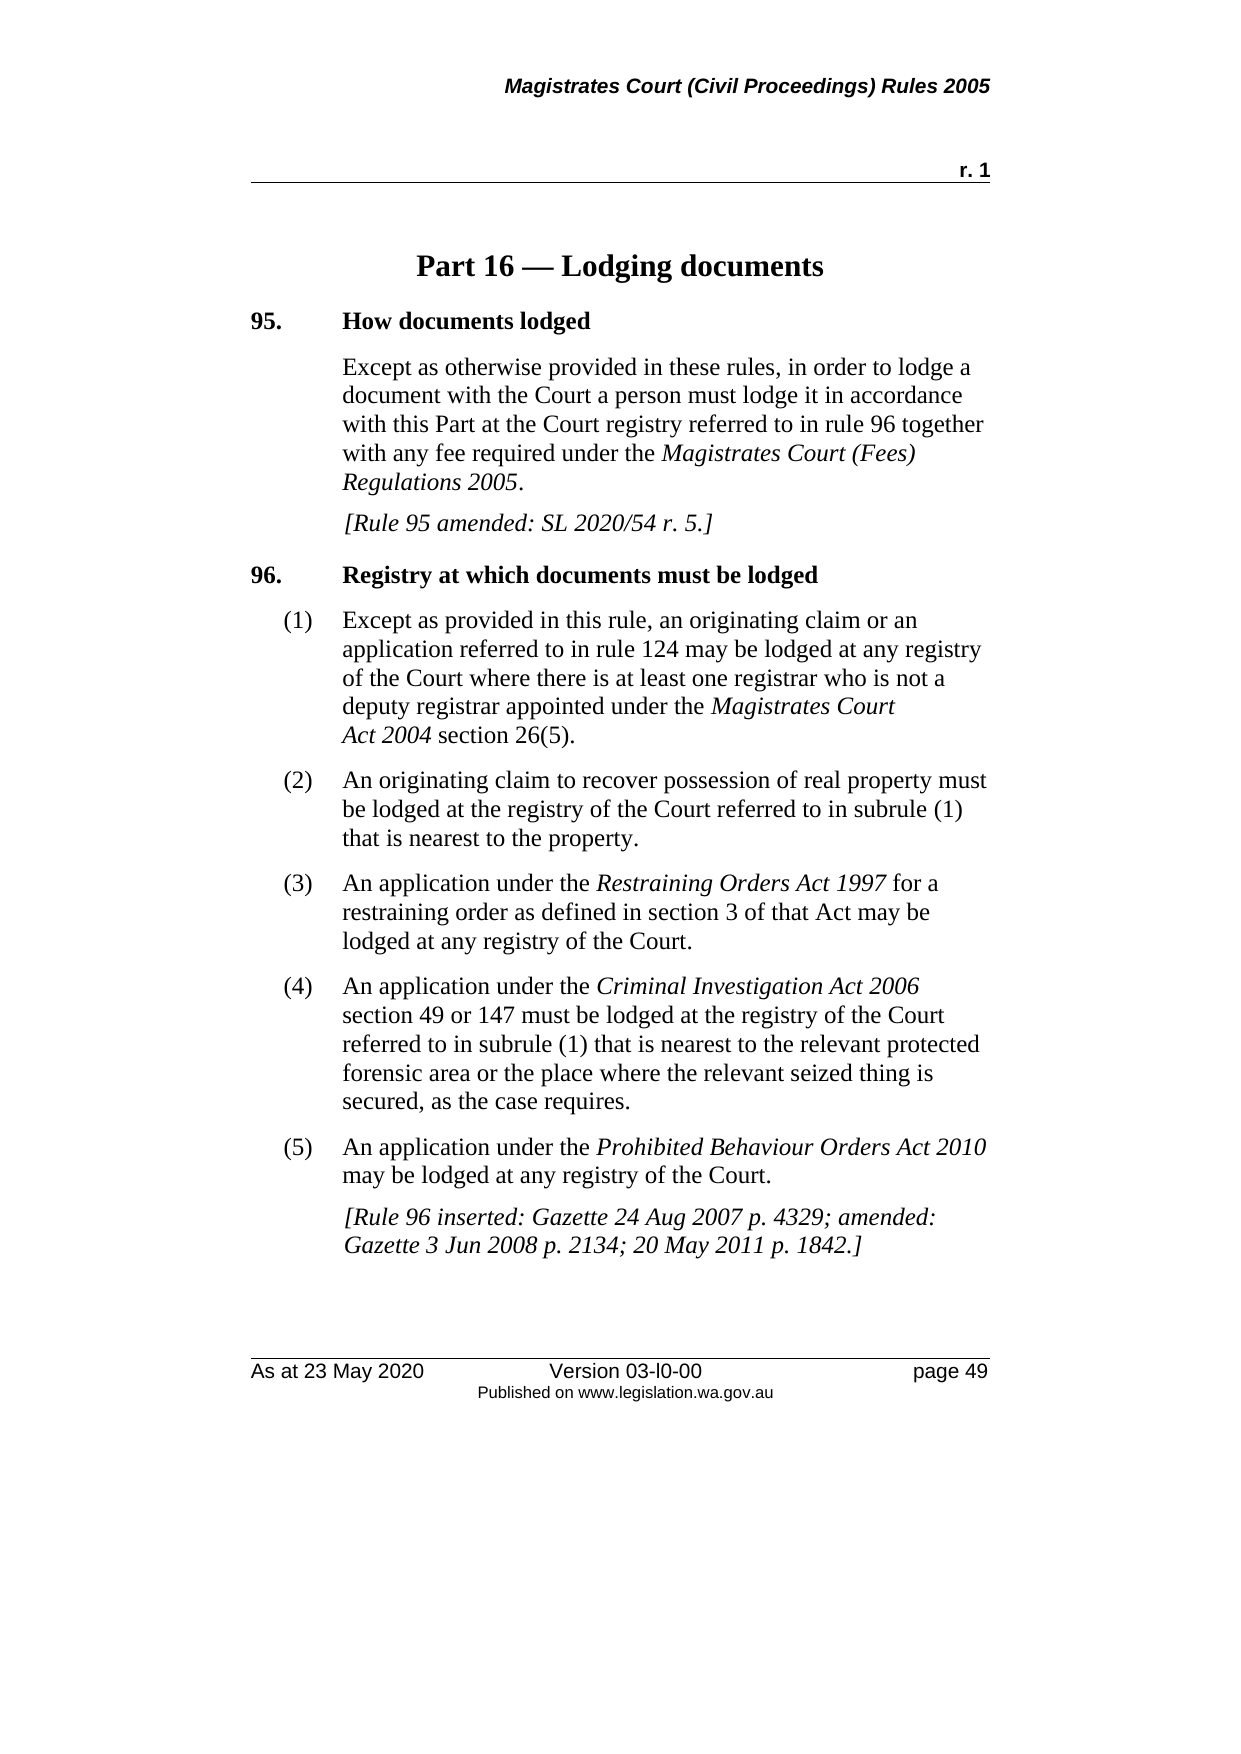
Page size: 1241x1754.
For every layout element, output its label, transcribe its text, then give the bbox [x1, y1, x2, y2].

subtitle 96. Registry at which documents must be lodged [251, 560, 990, 588]
text (1) Except as provided in this rule, an originating claim or an application referred to in rule 124 may be lodged at any registry of the Court where there is at least one registrar who is not a deputy registrar appointed under the Magistrates Court Act 2004 section 26(5). [251, 605, 990, 749]
subtitle Part 16 — Lodging documents [251, 247, 990, 283]
text [Rule 96 inserted: Gazette 24 Aug 2007 p. 4329; amended: Gazette 3 Jun 2008 p. 2134; 20 May 2011 p. 1842.] [251, 1202, 990, 1259]
text (5) An application under the Prohibited Behaviour Orders Act 2010 may be lodged at any registry of the Court. [251, 1132, 990, 1189]
text (4) An application under the Criminal Investigation Act 2006 section 49 or 147 must be lodged at the registry of the Court referred to in subrule (1) that is nearest to the relevant protected forensic area or the place where the relevant seized thing is secured, as the case requires. [251, 971, 990, 1115]
subtitle 95. How documents lodged [251, 306, 990, 335]
text (3) An application under the Restraining Orders Act 1997 for a restraining order as defined in section 3 of that Act may be lodged at any registry of the Court. [251, 868, 990, 955]
text (2) An originating claim to recover possession of real property must be lodged at the registry of the Court referred to in subrule (1) that is nearest to the property. [251, 766, 990, 852]
text Except as otherwise provided in these rules, in order to lodge a document with the Court a person must lodge it in accordance with this Part at the Court registry referred to in rule 96 together with any fee required under the Magistrates Court (Fees) Regulations 2005. [251, 352, 990, 496]
text [Rule 95 amended: SL 2020/54 r. 5.] [251, 508, 990, 537]
